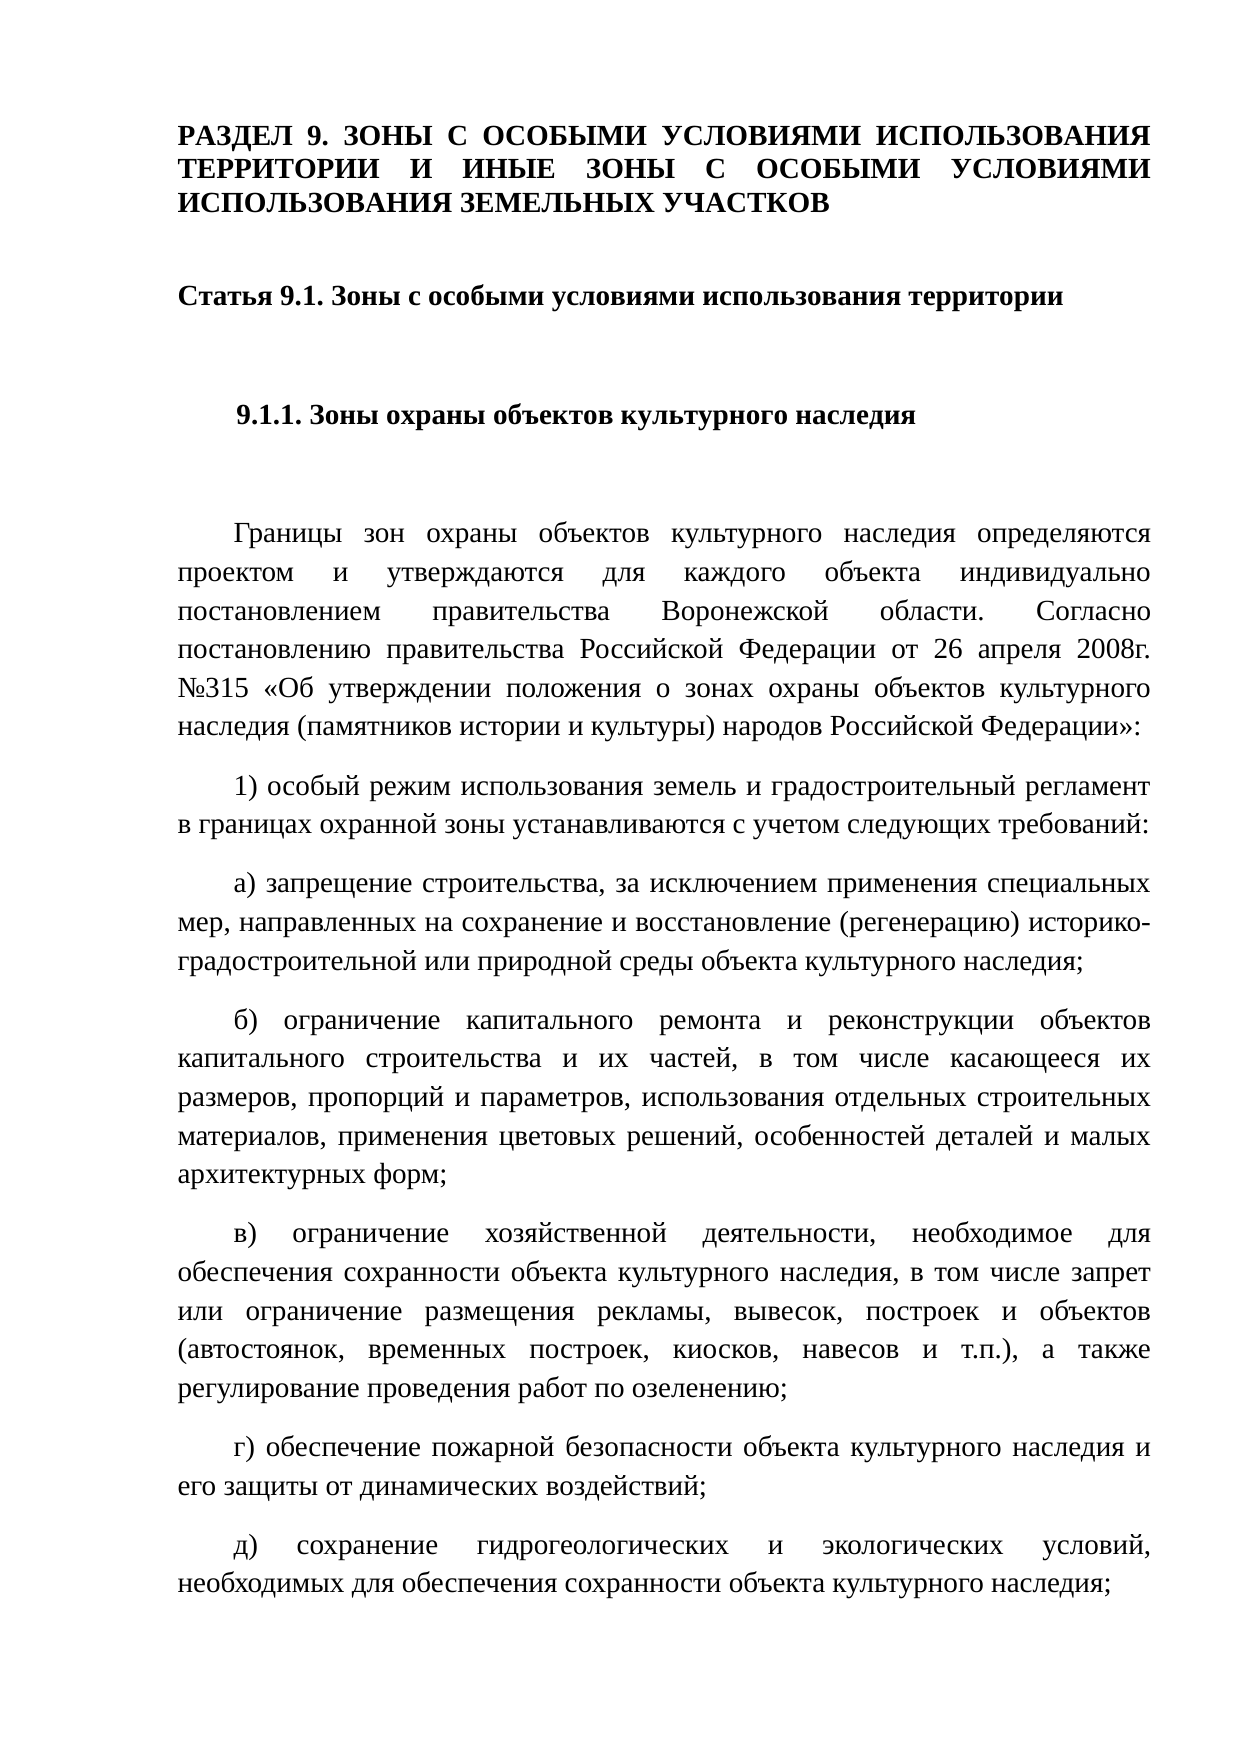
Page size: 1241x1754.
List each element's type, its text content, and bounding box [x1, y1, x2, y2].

list 9.1.1. Зоны охраны объектов культурного наследия [236, 397, 1152, 430]
text Границы зон охраны объектов культурного наследия определяются проектом и утверждаются для каждого объекта индивидуально постановлением правительства Воронежской области. Согласно постановлению правительства Российской Федерации от 26 апреля 2008г. №315 «Об утверждении положения о зонах охраны объектов культурного наследия (памятников истории и культуры) народов Российской Федерации»: [177, 516, 1152, 742]
text а) запрещение строительства, за исключением применения специальных мер, направленных на сохранение и восстановление (регенерацию) историко-градостроительной или природной среды объекта культурного наследия; [177, 866, 1152, 976]
text б) ограничение капитального ремонта и реконструкции объектов капитального строительства и их частей, в том числе касающееся их размеров, пропорций и параметров, использования отдельных строительных материалов, применения цветовых решений, особенностей деталей и малых архитектурных форм; [177, 1002, 1152, 1190]
list Статья 9.1. Зоны с особыми условиями использования территории [177, 278, 1152, 312]
subtitle РАЗДЕЛ 9. ЗОНЫ С ОСОБЫМИ УСЛОВИЯМИ ИСПОЛЬЗОВАНИЯ ТЕРРИТОРИИ И ИНЫЕ ЗОНЫ С ОСОБЫМИ УСЛОВИЯМИ ИСПОЛЬЗОВАНИЯ ЗЕмельНЫХ УЧАСТКОВ [177, 118, 1152, 219]
text в) ограничение хозяйственной деятельности, необходимое для обеспечения сохранности объекта культурного наследия, в том числе запрет или ограничение размещения рекламы, вывесок, построек и объектов (автостоянок, временных построек, киосков, навесов и т.п.), а также регулирование проведения работ по озеленению; [177, 1216, 1152, 1403]
text 1) особый режим использования земель и градостроительный регламент в границах охранной зоны устанавливаются с учетом следующих требований: [177, 768, 1152, 840]
text д) сохранение гидрогеологических и экологических условий, необходимых для обеспечения сохранности объекта культурного наследия; [177, 1527, 1152, 1599]
text г) обеспечение пожарной безопасности объекта культурного наследия и его защиты от динамических воздействий; [177, 1429, 1152, 1501]
